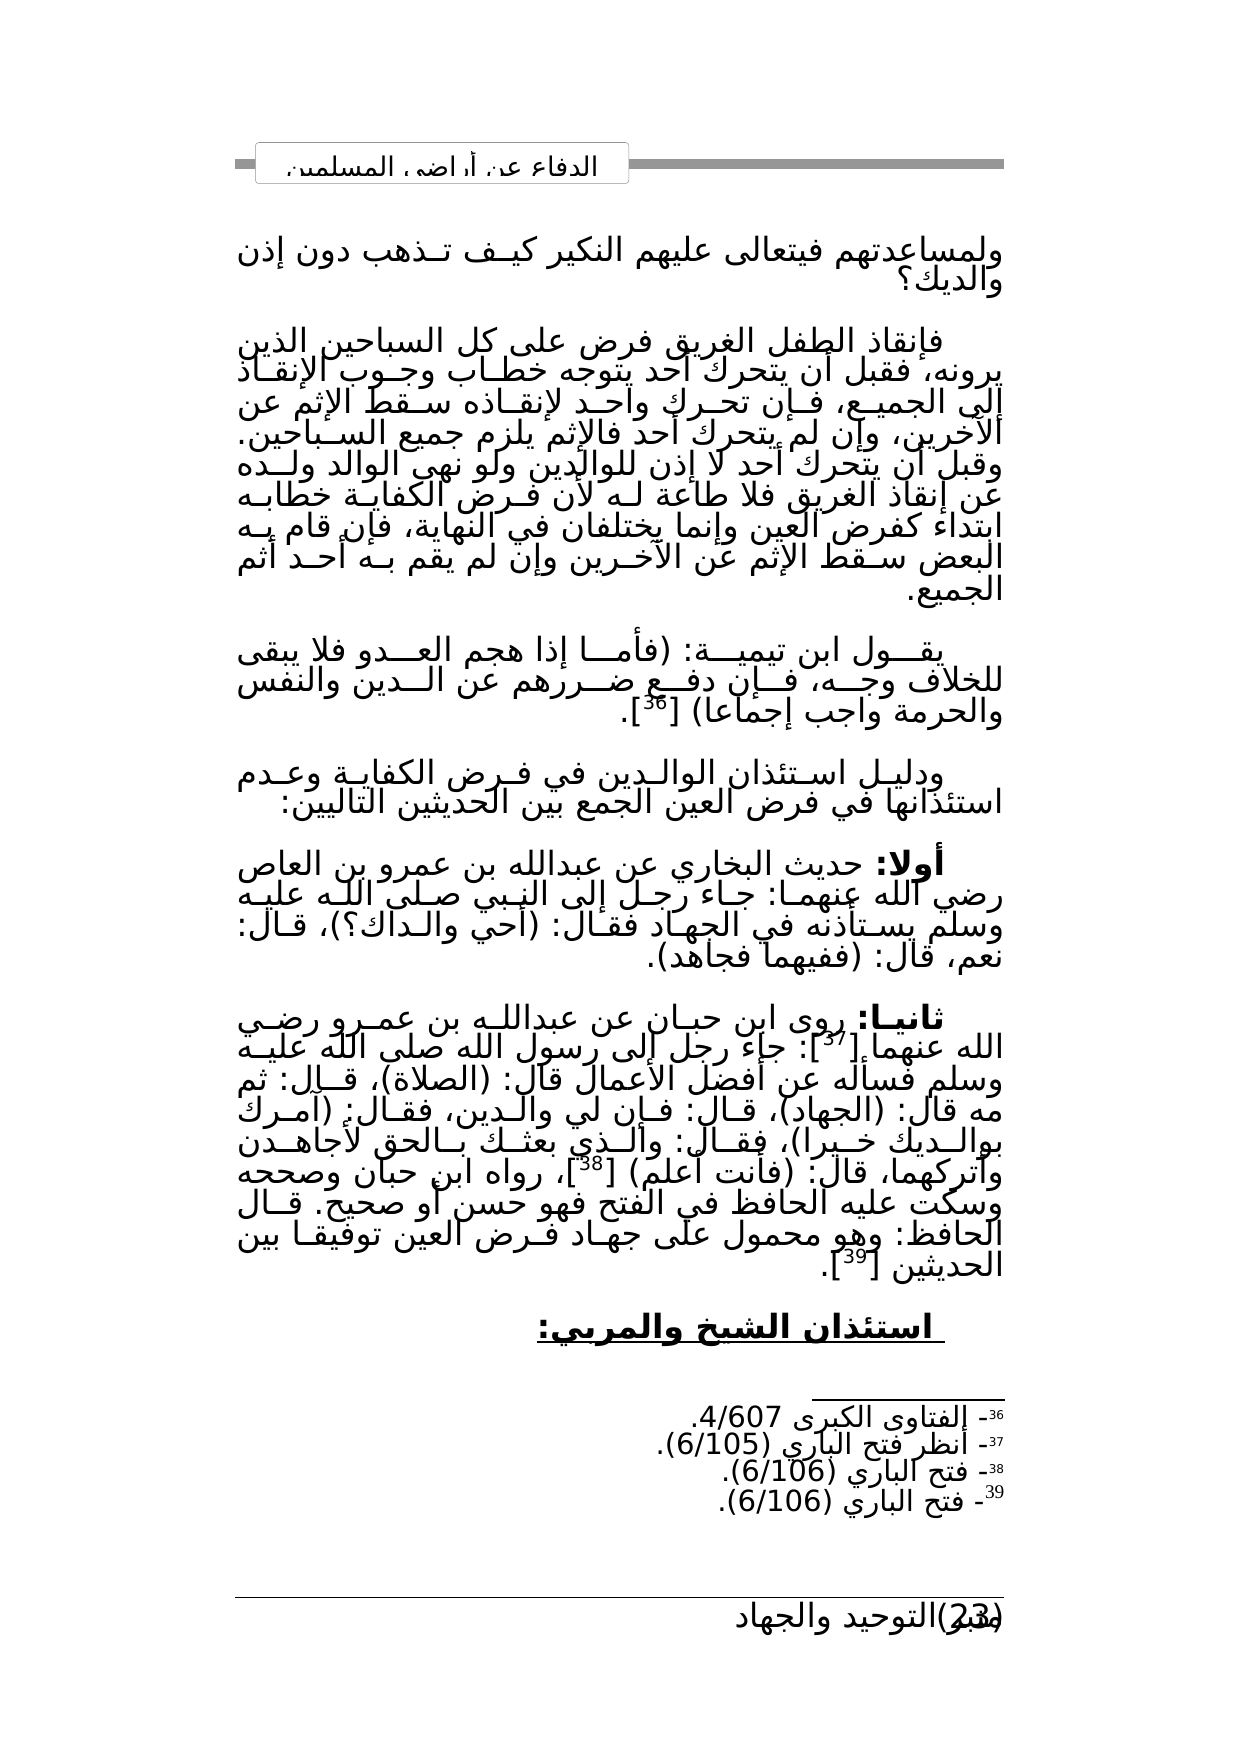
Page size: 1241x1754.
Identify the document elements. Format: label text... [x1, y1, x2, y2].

text استئذان الشيخ والمربي: [611, 1314, 771, 1341]
text فإنقاذ الطفل الغريق فرض على كل السباحين الذين يرونه، فقبل أن يتحرك أحد يتوجه خطاب وجوب الإنقاذ إلى الجميع، فإن تحرك واحد لإنقاذه سقط الإثم عن الآخرين، وإن لم يتحرك أحد فالإثم يلزم جميع السباحين. وقبل أن يتحرك أحد لا إذن للوالدين ولو نهى الوالد ولده عن إنقاذ الغريق فلا طاعة له لأن فرض الكفاية خطابه ابتداء كفرض العين وإنما يختلفان في النهاية، فإن قام به البعض سقط الإثم عن الآخرين وإن لم يقم به أحد أثم الجميع. [236, 328, 1004, 608]
text ودليل استئذان الوالدين في فرض الكفاية وعدم استئذانها في فرض العين الجمع بين الحديثين التاليين: [236, 759, 1004, 822]
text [236, 236, 1004, 298]
text ثانيا: روى ابن حبان عن عبدالله بن عمرو رضي الله عنهما []: جاء رجل الى رسول الله صلى الله عليه وسلم فسأله عن أفضل الأعمال قال: (الصلاة)، قال: ثم مه قال: (الجهاد)، قال: فإن لي والدين، فقال: (آمرك بوالديك خيرا)، فقال: والذي بعثك بالحق لأجاهدن وأتركهما، قال: (فأنت أعلم) []، رواه ابن حبان وصححه وسكت عليه الحافظ في الفتح فهو حسن أو صحيح. قال الحافظ: وهو محمول على جهاد فرض العين توفيقا بين الحديثين []. [236, 1004, 1004, 1285]
text استئذان الشيخ والمربي: [236, 1314, 643, 1345]
text استئذان الشيخ والمربي: [704, 1314, 1004, 1345]
text أولا: حديث البخاري عن عبدالله بن عمرو بن العاص رضي الله عنهما: جاء رجل إلى النبي صلى الله عليه وسلم يستأذنه في الجهاد فقال: (أحي والداك؟)، قال: نعم، قال: (ففيهما فجاهد). [236, 851, 1004, 975]
text يقول ابن تيمية: (فأما إذا هجم العدو فلا يبقى للخلاف وجه، فإن دفع ضررهم عن الدين والنفس والحرمة واجب إجماعا) []. [236, 637, 1004, 730]
